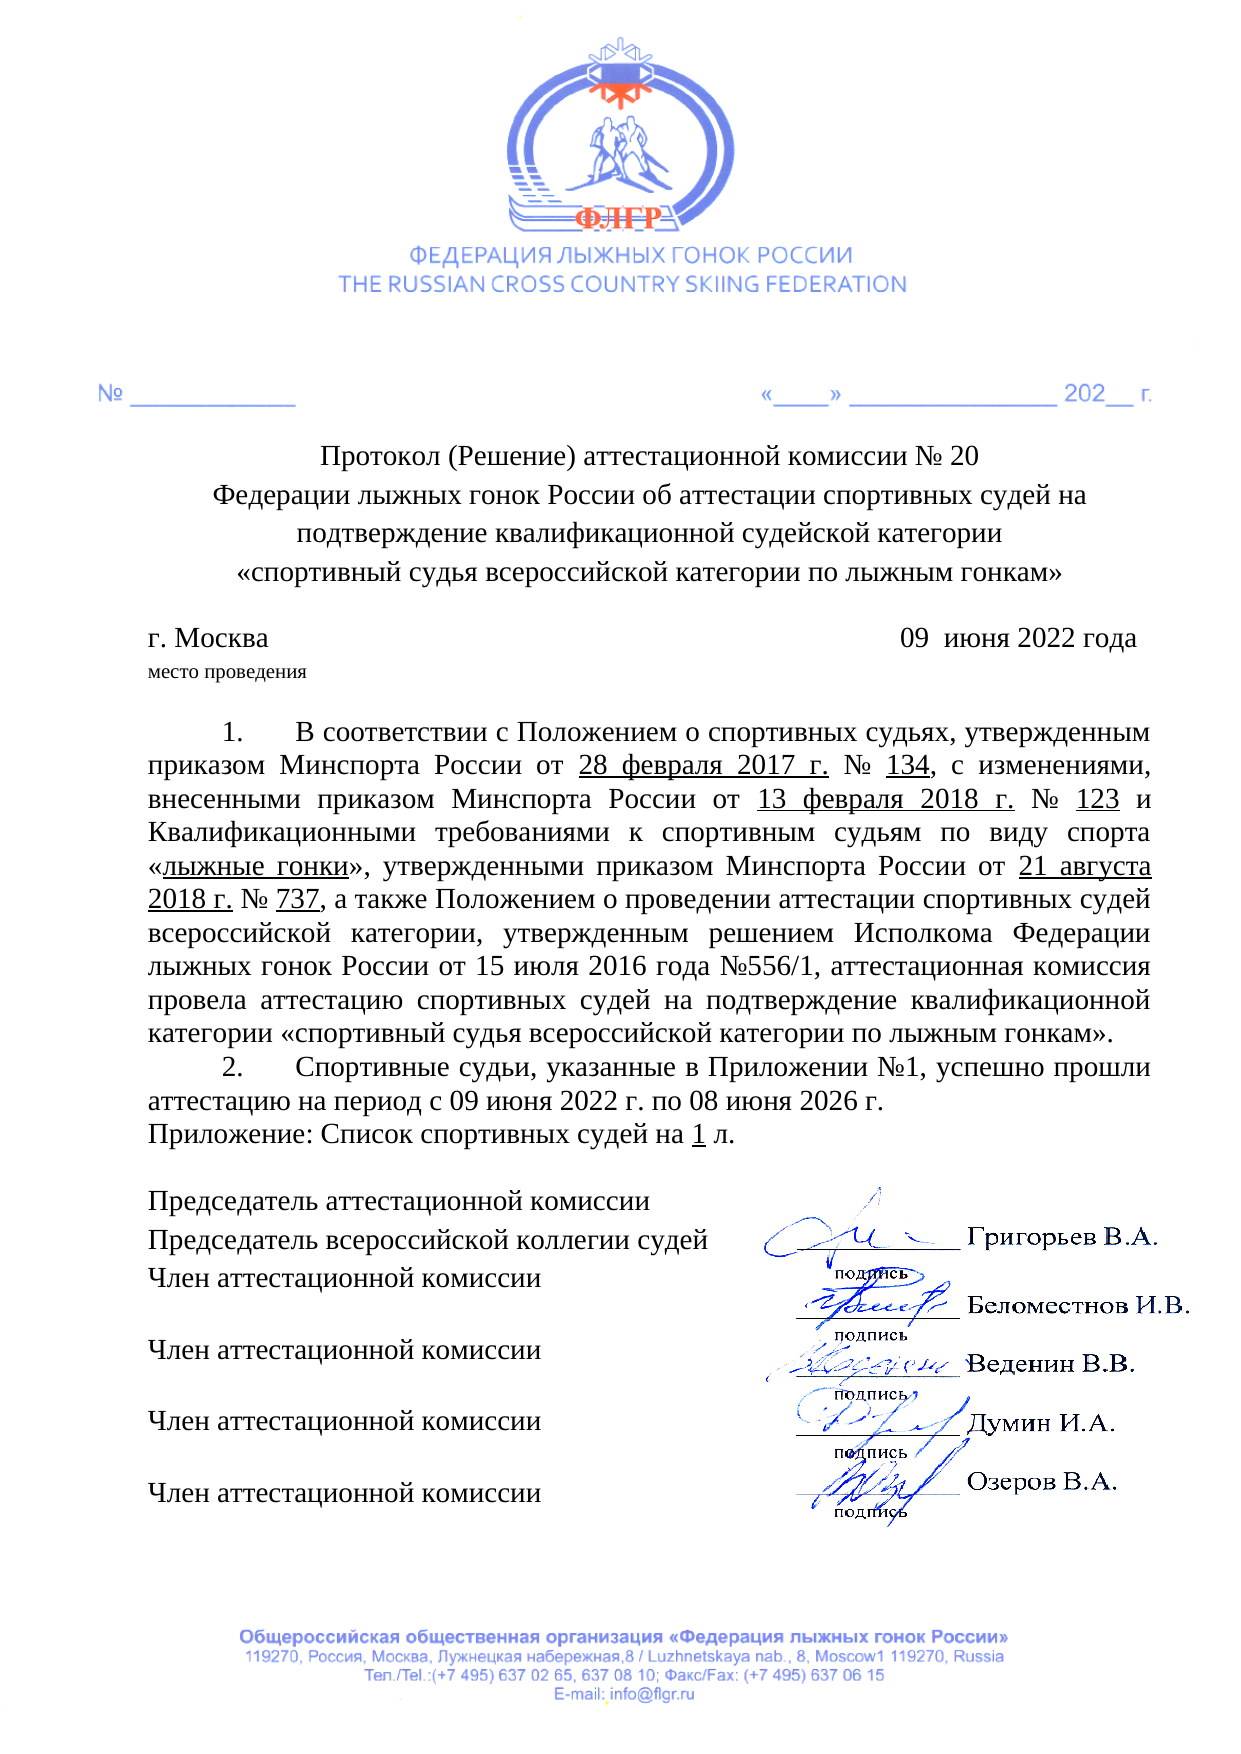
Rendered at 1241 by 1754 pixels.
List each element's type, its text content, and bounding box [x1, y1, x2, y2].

text Председатель всероссийской коллегии судей [148, 1222, 754, 1255]
text Член аттестационной комиссии [148, 1403, 754, 1437]
text Член аттестационной комиссии [148, 1475, 754, 1509]
text Федерации лыжных гонок России об аттестации спортивных судей на подтверждение квалификационной судейской категории [148, 477, 1152, 549]
text г. Москва 09 июня 2022 года [148, 620, 1152, 653]
text Приложение: Список спортивных судей на 1 л. [148, 1116, 1152, 1150]
text Протокол (Решение) аттестационной комиссии № 20 [148, 438, 1152, 472]
text Председатель аттестационной комиссии [148, 1183, 754, 1217]
list В соответствии с Положением о спортивных судьях, утвержденным приказом Минспорта России от 28 февраля 2017 г. № 134, с изменениями, внесенными приказом Минспорта России от 13 февраля 2018 г. № 123 и Квалификационными требованиями к спортивным судьям по виду спорта «лыжные гонки», утвержденными приказом Минспорта России от 21 августа 2018 г. № 737, а также Положением о проведении аттестации спортивных судей всероссийской категории, утвержденным решением Исполкома Федерации лыжных гонок России от 15 июля 2016 года №556/1, аттестационная комиссия провела аттестацию спортивных судей на подтверждение квалификационной категории «спортивный судья всероссийской категории по лыжным гонкам». [148, 714, 1152, 1049]
text место проведения [148, 658, 1152, 683]
picture [0, 1614, 1232, 1725]
picture [14, 0, 1232, 414]
text Член аттестационной комиссии [148, 1332, 754, 1366]
list Спортивные судьи, указанные в Приложении №1, успешно прошли аттестацию на период с 09 июня 2022 г. по 08 июня 2026 г. [148, 1049, 1152, 1116]
picture [754, 1179, 1200, 1542]
text «спортивный судья всероссийской категории по лыжным гонкам» [148, 554, 1152, 587]
text Член аттестационной комиссии [148, 1260, 754, 1294]
